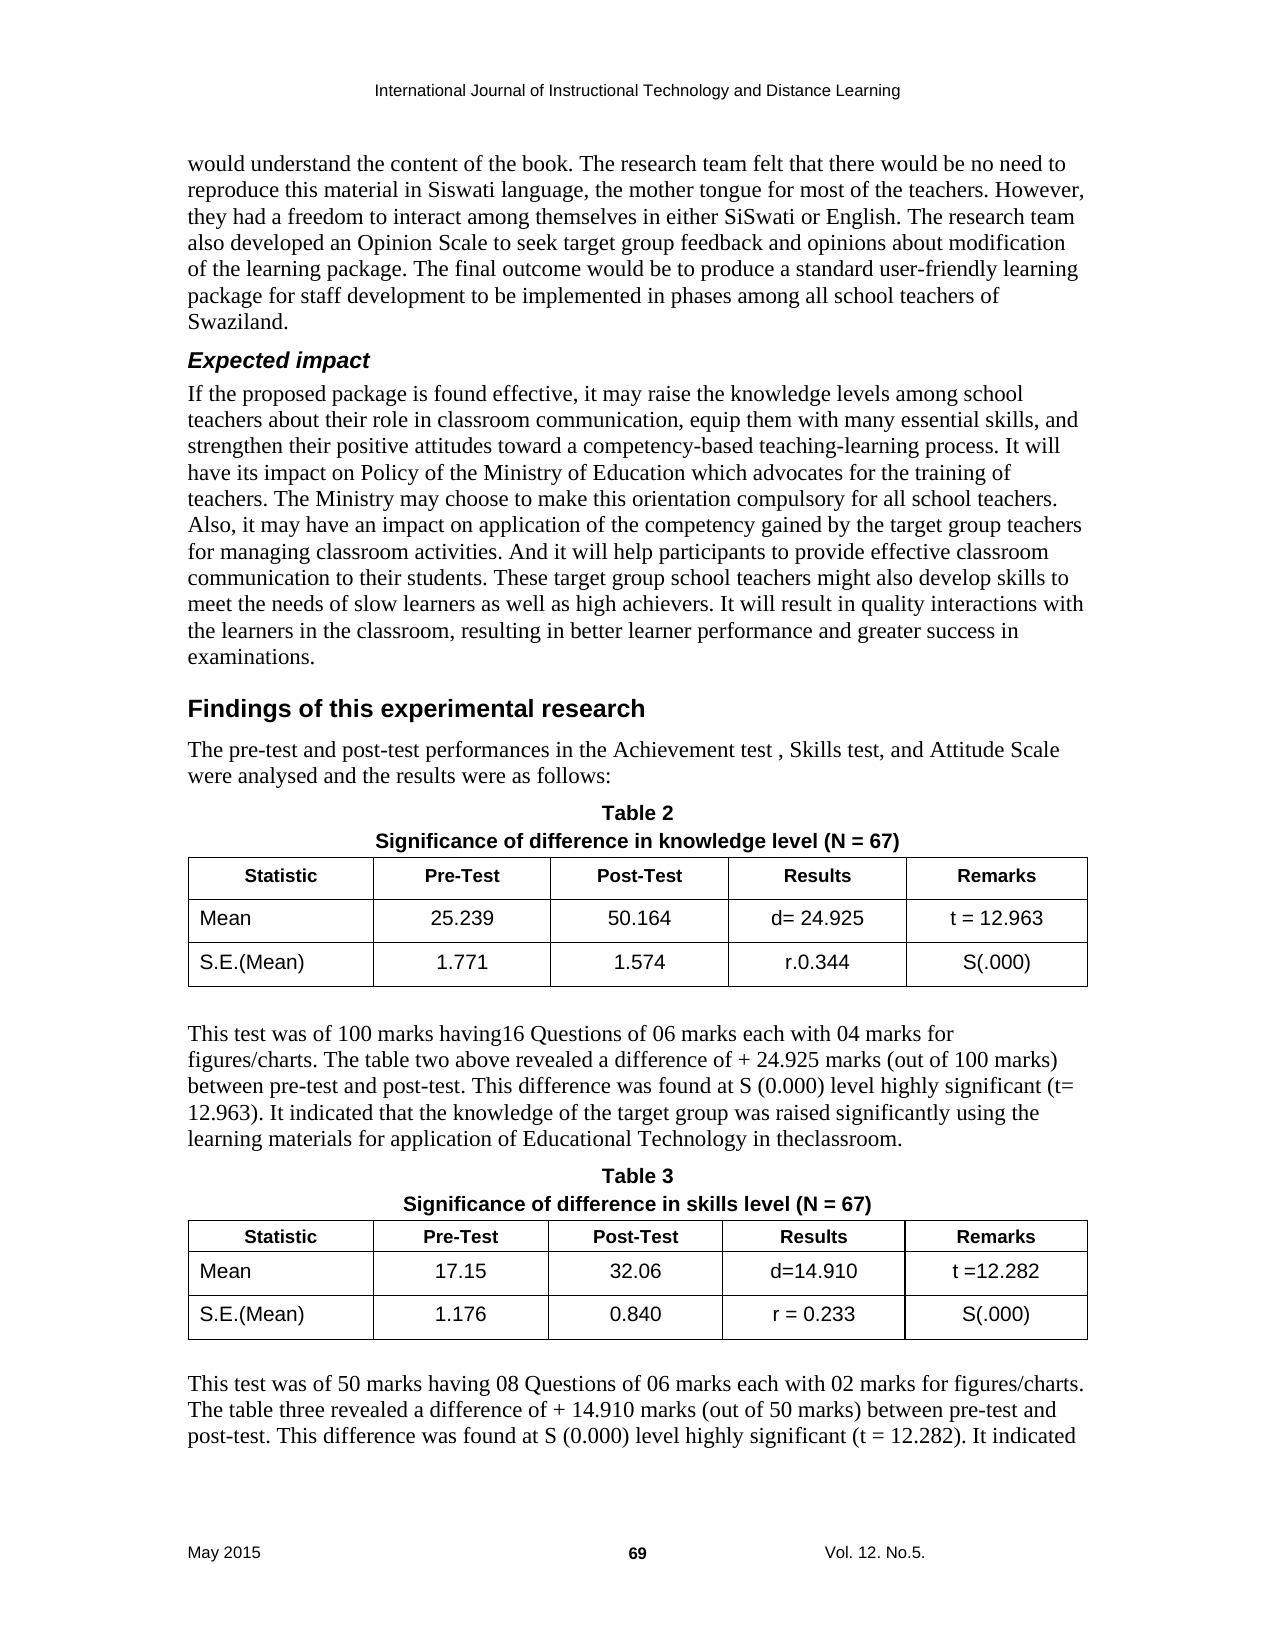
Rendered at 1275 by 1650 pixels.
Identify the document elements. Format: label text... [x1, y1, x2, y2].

table_header Post-Test [551, 858, 728, 898]
table_header Statistic [189, 858, 373, 898]
subtitle Expected impact [187, 347, 1087, 373]
table_cell Mean [189, 900, 373, 942]
table_header Results [723, 1221, 904, 1251]
table_header Pre-Test [374, 1221, 548, 1251]
table_cell t = 12.963 [907, 900, 1087, 942]
table_cell 50.164 [551, 900, 728, 942]
table_cell S(.000) [907, 943, 1087, 986]
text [187, 150, 1087, 334]
table_cell r.0.344 [729, 943, 906, 986]
table_cell 1.771 [374, 943, 550, 986]
table_cell 17.15 [374, 1252, 548, 1295]
text This test was of 100 marks having16 Questions of 06 marks each with 04 marks for figures/charts. The table two above revealed a difference of + 24.925 marks (out of 100 marks) between pre-test and post-test. This difference was found at S (0.000) level highly significant (t= 12.963). It indicated that the knowledge of the target group was raised significantly using the learning materials for application of Educational Technology in theclassroom. [187, 993, 1087, 1151]
table_cell S.E.(Mean) [189, 1296, 373, 1339]
table_cell Mean [189, 1252, 373, 1295]
table_cell 32.06 [549, 1252, 722, 1295]
table_header Pre-Test [374, 858, 550, 898]
table_cell S(.000) [906, 1296, 1087, 1339]
table_header Remarks [907, 858, 1087, 898]
table_header Remarks [906, 1221, 1087, 1251]
table_cell 1.574 [551, 943, 728, 986]
table_header Results [729, 858, 906, 898]
table_cell 0.840 [549, 1296, 722, 1339]
text The pre-test and post-test performances in the Achievement test , Skills test, and Attitude Scale were analysed and the results were as follows: [187, 736, 1087, 788]
table_header Post-Test [549, 1221, 722, 1251]
table_cell S.E.(Mean) [189, 943, 373, 986]
table_header Statistic [189, 1221, 373, 1251]
table_cell 1.176 [374, 1296, 548, 1339]
table_cell r = 0.233 [723, 1296, 904, 1339]
table_cell d=14.910 [723, 1252, 904, 1295]
text If the proposed package is found effective, it may raise the knowledge levels among school teachers about their role in classroom communication, equip them with many essential skills, and strengthen their positive attitudes toward a competency-based teaching-learning process. It will have its impact on Policy of the Ministry of Education which advocates for the training of teachers. The Ministry may choose to make this orientation compulsory for all school teachers. Also, it may have an impact on application of the competency gained by the target group teachers for managing classroom activities. And it will help participants to provide effective classroom communication to their students. These target group school teachers might also develop skills to meet the needs of slow learners as well as high achievers. It will result in quality interactions with the learners in the classroom, resulting in better learner performance and greater success in examinations. [187, 379, 1087, 669]
subtitle Significance of difference in knowledge level (N = 67) [187, 829, 1087, 853]
subtitle Table 3 [187, 1164, 1087, 1188]
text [187, 1346, 1087, 1449]
subtitle Table 2 [187, 801, 1087, 825]
table_cell t =12.282 [906, 1252, 1087, 1295]
table_cell 25.239 [374, 900, 550, 942]
subtitle Significance of difference in skills level (N = 67) [187, 1192, 1087, 1216]
subtitle Findings of this experimental research [187, 694, 1087, 723]
table_cell d= 24.925 [729, 900, 906, 942]
